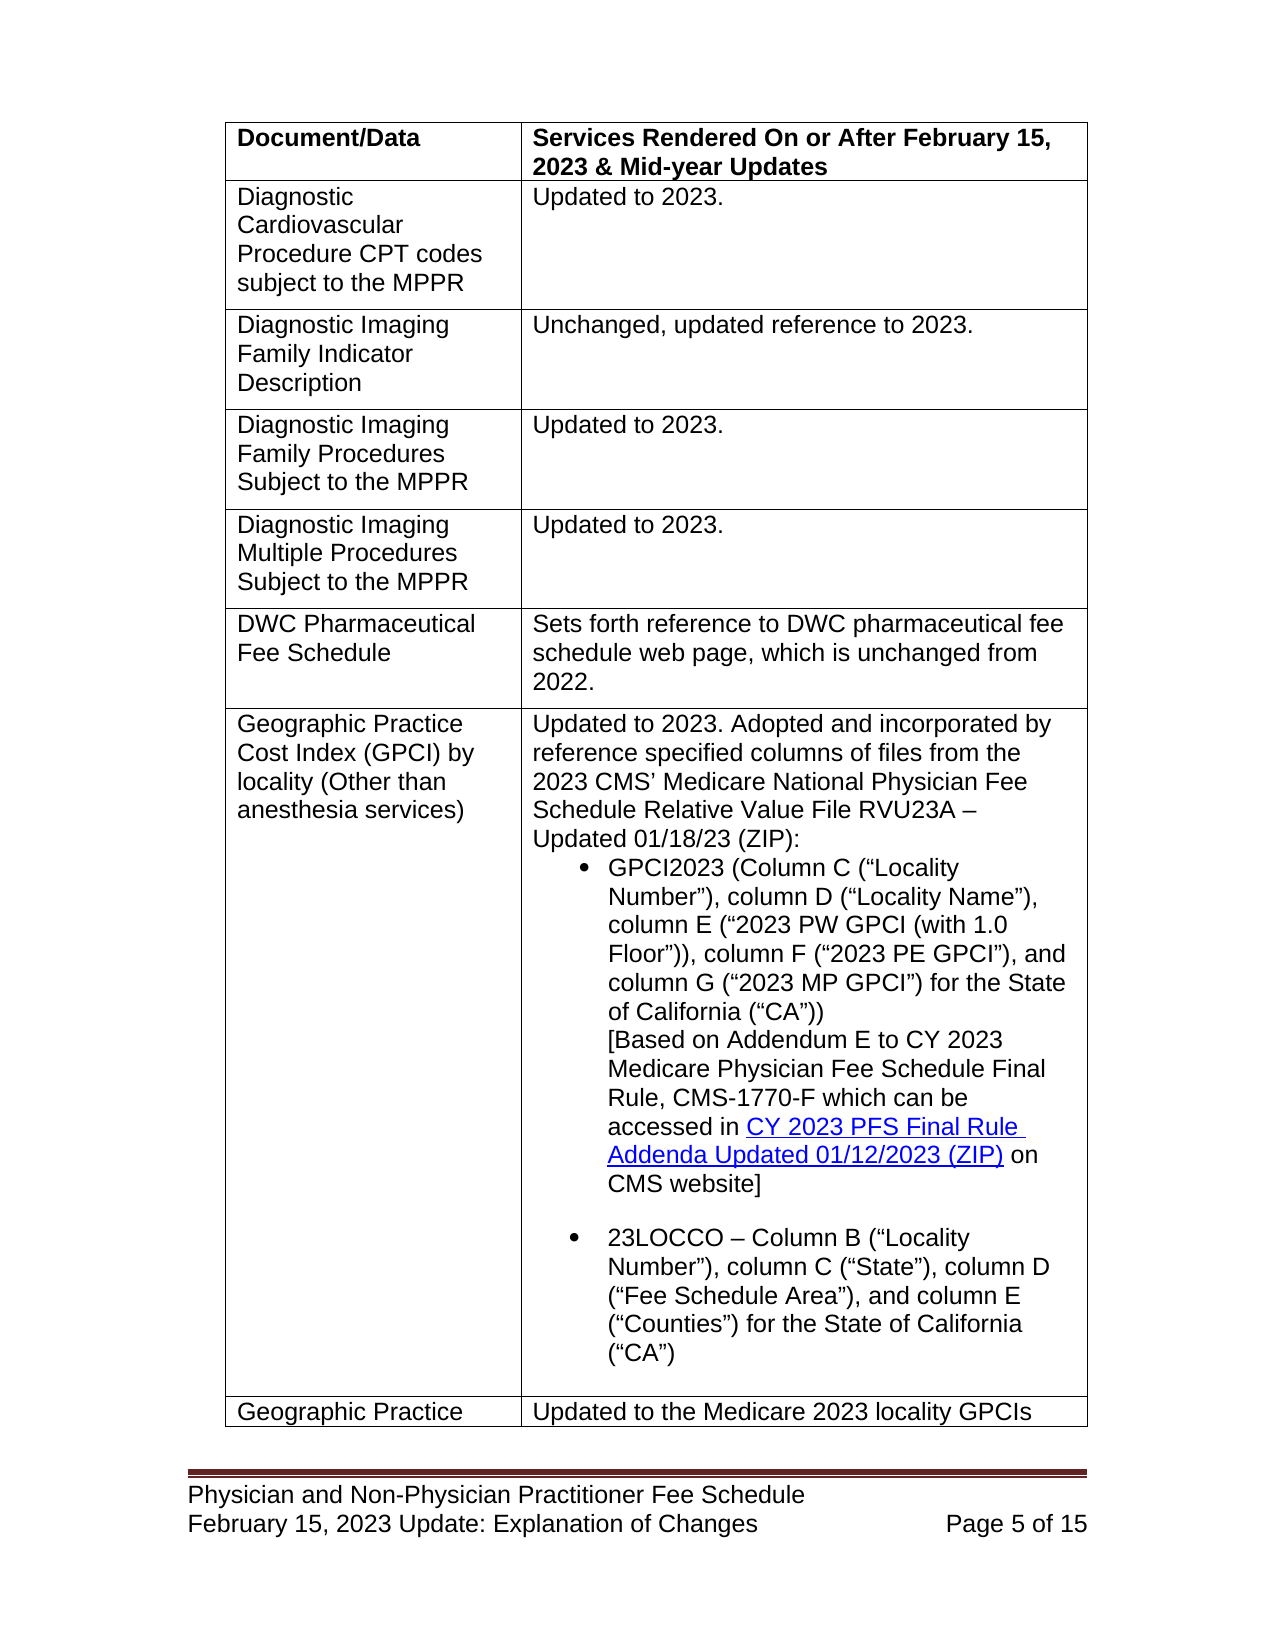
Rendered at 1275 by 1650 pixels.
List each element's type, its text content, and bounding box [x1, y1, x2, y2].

table_cell Diagnostic Imaging Family Procedures Subject to the MPPR [226, 410, 521, 508]
table_cell Updated to 2023. [522, 410, 1087, 508]
table_cell Updated to 2023. Adopted and incorporated by reference specified columns of files from the 2023 CMS’ Medicare National Physician Fee Schedule Relative Value File RVU23A – Updated 01/18/23 (ZIP): GPCI2023 (Column C (“Locality Number”), column D (“Locality Name”), column E (“2023 PW GPCI (with 1.0 Floor”)), column F (“2023 PE GPCI”), and column G (“2023 MP GPCI”) for the State of California (“CA”)) [Based on Addendum E to CY 2023 Medicare Physician Fee Schedule Final Rule, CMS-1770-F which can be accessed in CY 2023 PFS Final Rule Addenda Updated 01/12/2023 (ZIP) on CMS website] 23LOCCO – Column B (“Locality Number”), column C (“State”), column D (“Fee Schedule Area”), and column E (“Counties”) for the State of California (“CA”) [522, 709, 1087, 1396]
table_header Document/Data [226, 123, 521, 180]
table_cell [226, 1397, 521, 1426]
table_cell Diagnostic Cardiovascular Procedure CPT codes subject to the MPPR [226, 181, 521, 309]
table_cell Updated to 2023. [522, 510, 1087, 608]
table_cell Diagnostic Imaging Multiple Procedures Subject to the MPPR [226, 510, 521, 608]
table_cell Geographic Practice Cost Index (GPCI) by locality (Other than anesthesia services) [226, 709, 521, 1396]
table_cell Sets forth reference to DWC pharmaceutical fee schedule web page, which is unchanged from 2022. [522, 609, 1087, 708]
table_cell DWC Pharmaceutical Fee Schedule [226, 609, 521, 708]
table_cell Unchanged, updated reference to 2023. [522, 310, 1087, 409]
table_header Services Rendered On or After February 15, 2023 & Mid-year Updates [522, 123, 1087, 180]
table_cell Updated to 2023. [522, 181, 1087, 309]
table_cell Diagnostic Imaging Family Indicator Description [226, 310, 521, 409]
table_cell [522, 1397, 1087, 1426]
